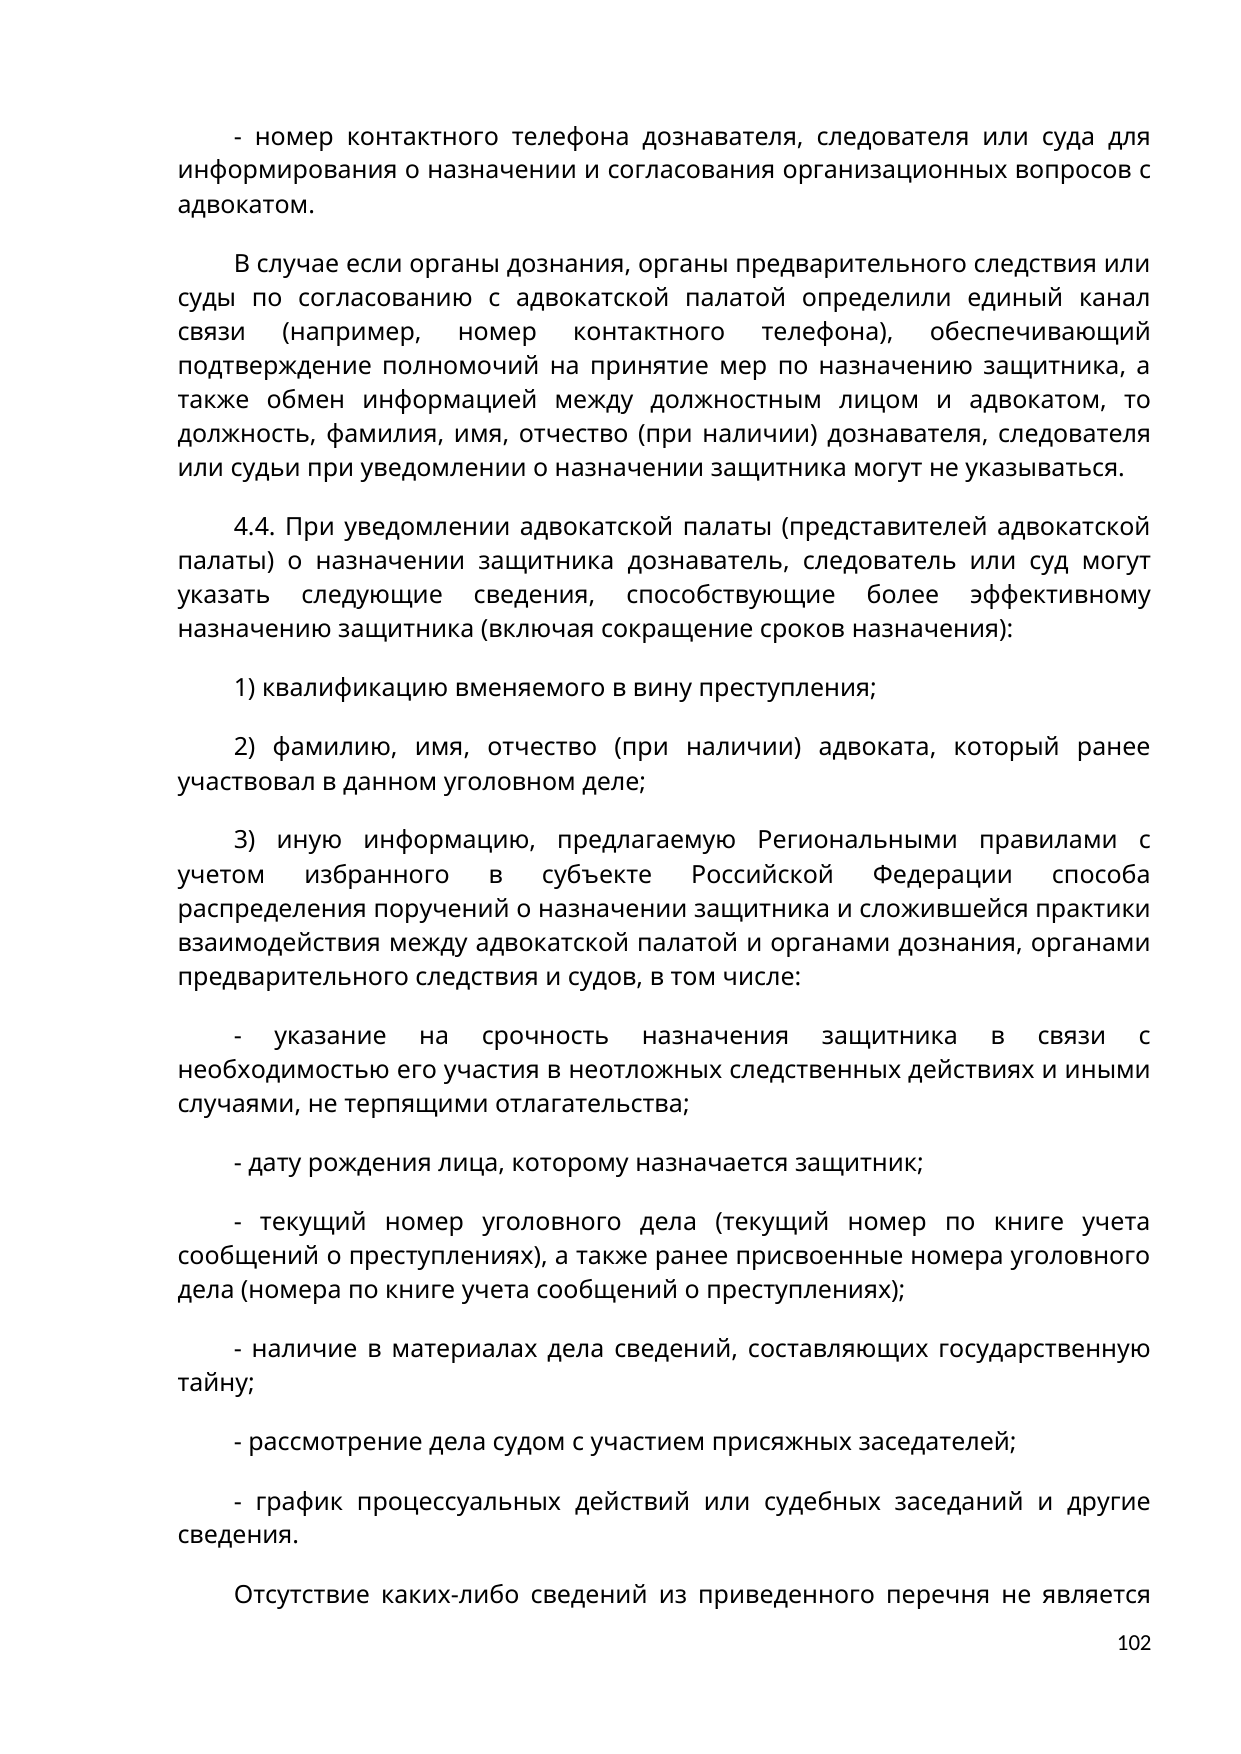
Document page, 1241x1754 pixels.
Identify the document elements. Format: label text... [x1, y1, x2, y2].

text - дату рождения лица, которому назначается защитник; [177, 1145, 1152, 1179]
text 2) фамилию, имя, отчество (при наличии) адвоката, который ранее участвовал в данном уголовном деле; [177, 729, 1152, 797]
text - график процессуальных действий или судебных заседаний и другие сведения. [177, 1483, 1152, 1551]
text - номер контактного телефона дознавателя, следователя или суда для информирования о назначении и согласования организационных вопросов с адвокатом. [177, 118, 1152, 220]
text 1) квалификацию вменяемого в вину преступления; [177, 670, 1152, 704]
text 4.4. При уведомлении адвокатской палаты (представителей адвокатской палаты) о назначении защитника дознаватель, следователь или суд могут указать следующие сведения, способствующие более эффективному назначению защитника (включая сокращение сроков назначения): [177, 509, 1152, 645]
text - рассмотрение дела судом с участием присяжных заседателей; [177, 1424, 1152, 1458]
text 3) иную информацию, предлагаемую Региональными правилами с учетом избранного в субъекте Российской Федерации способа распределения поручений о назначении защитника и сложившейся практики взаимодействия между адвокатской палатой и органами дознания, органами предварительного следствия и судов, в том числе: [177, 822, 1152, 992]
text - наличие в материалах дела сведений, составляющих государственную тайну; [177, 1331, 1152, 1399]
text - указание на срочность назначения защитника в связи с необходимостью его участия в неотложных следственных действиях и иными случаями, не терпящими отлагательства; [177, 1017, 1152, 1120]
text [177, 1576, 1152, 1610]
text В случае если органы дознания, органы предварительного следствия или суды по согласованию с адвокатской палатой определили единый канал связи (например, номер контактного телефона), обеспечивающий подтверждение полномочий на принятие мер по назначению защитника, а также обмен информацией между должностным лицом и адвокатом, то должность, фамилия, имя, отчество (при наличии) дознавателя, следователя или судьи при уведомлении о назначении защитника могут не указываться. [177, 245, 1152, 484]
text - текущий номер уголовного дела (текущий номер по книге учета сообщений о преступлениях), а также ранее присвоенные номера уголовного дела (номера по книге учета сообщений о преступлениях); [177, 1204, 1152, 1306]
